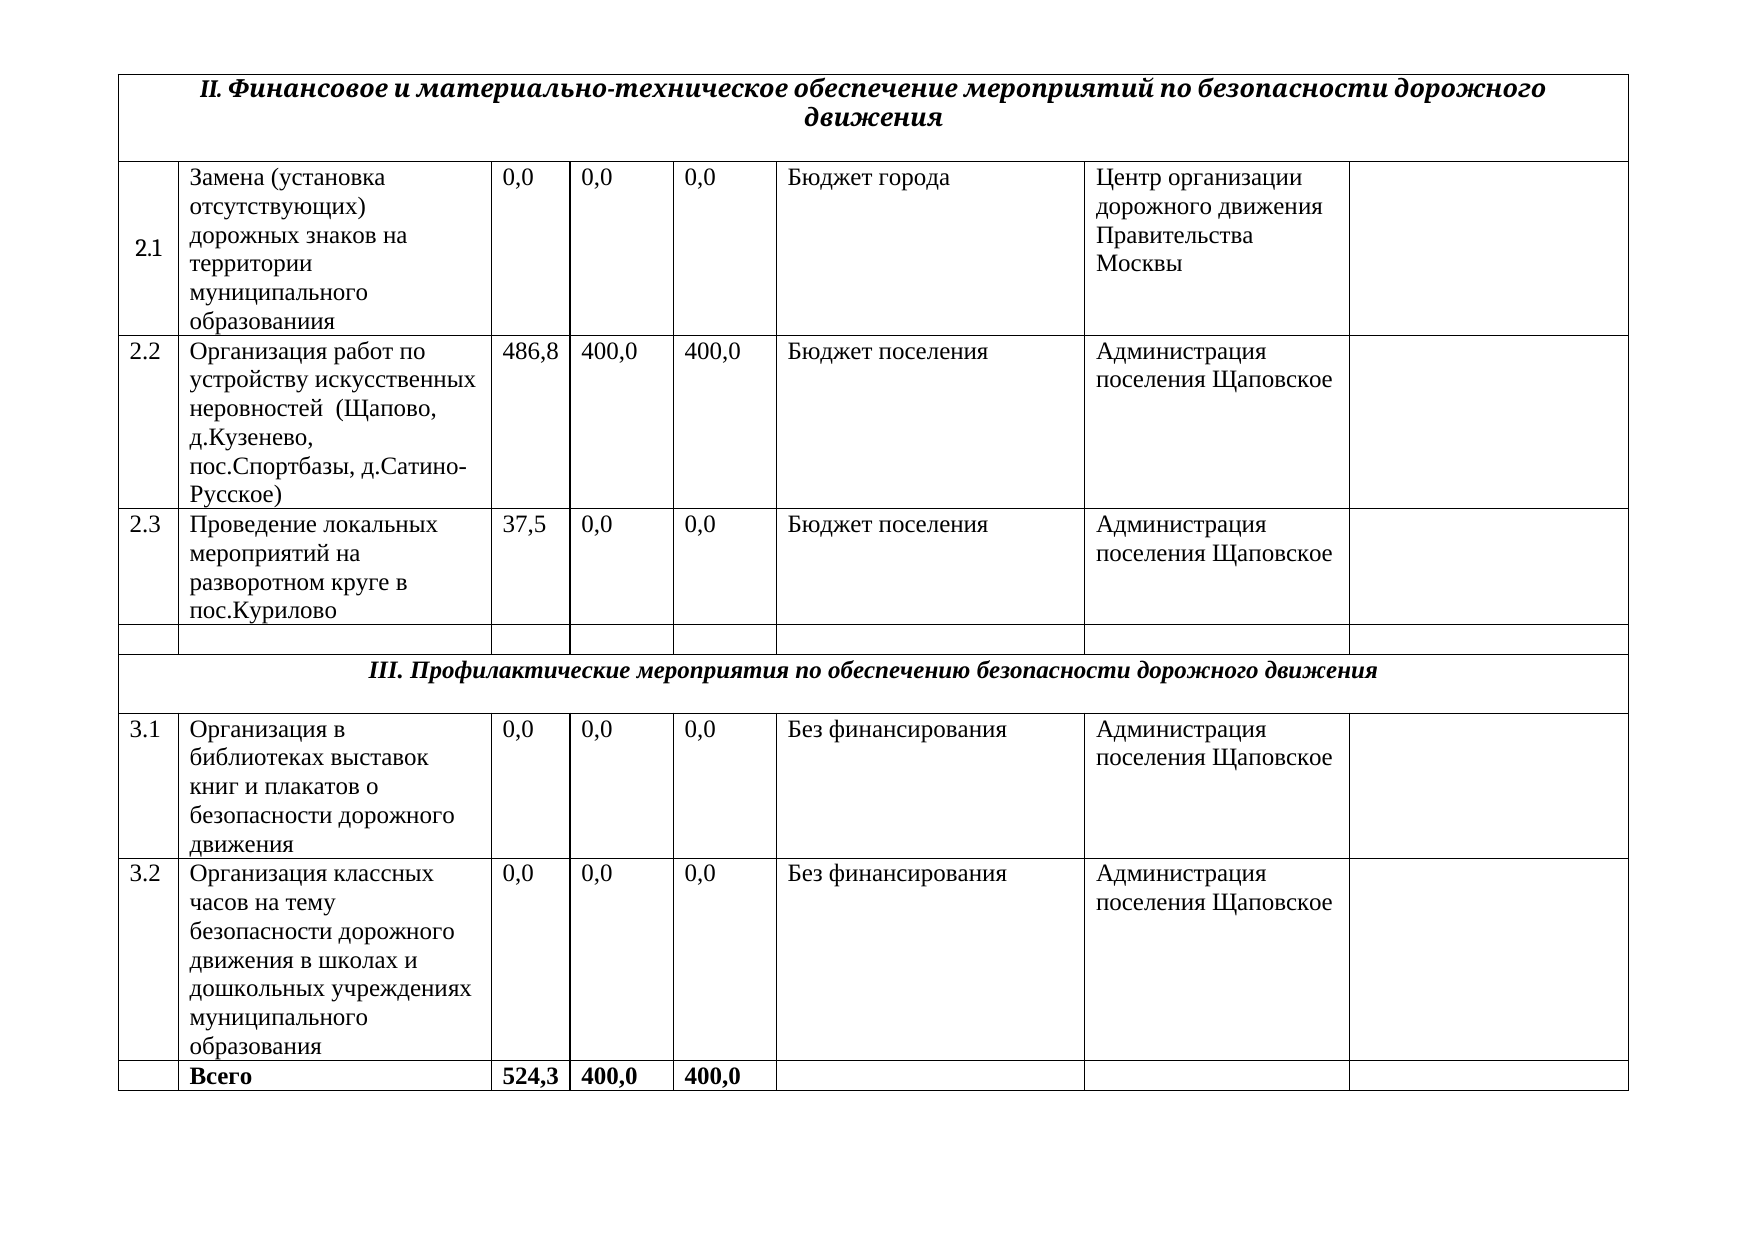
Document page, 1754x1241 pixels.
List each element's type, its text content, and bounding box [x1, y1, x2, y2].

table_cell III. Профилактические мероприятия по обеспечению безопасности дорожного движения [119, 655, 1628, 713]
table_cell Без финансирования [777, 714, 1084, 857]
table_cell 3.1 [119, 714, 178, 857]
table_cell Организация работ по устройству искусственных неровностей (Щапово, д.Кузенево, пос.Спортбазы, д.Сатино-Русское) [179, 336, 491, 508]
table_cell 0,0 [492, 714, 569, 857]
table_cell 0,0 [674, 162, 776, 335]
table_cell Проведение локальных мероприятий на разворотном круге в пос.Курилово [179, 509, 491, 624]
table_cell Администрация поселения Щаповское [1085, 714, 1349, 857]
table_cell 400,0 [674, 1061, 776, 1089]
table_cell Без финансирования [777, 859, 1084, 1060]
table_cell [674, 625, 776, 654]
table_cell 0,0 [571, 509, 673, 624]
table_cell 486,8 [492, 336, 569, 508]
table_cell [777, 625, 1084, 654]
table_cell 400,0 [571, 336, 673, 508]
table_cell [492, 625, 569, 654]
table_cell 2.2 [119, 336, 178, 508]
table_cell 0,0 [492, 859, 569, 1060]
table_cell 400,0 [674, 336, 776, 508]
table_cell 0,0 [571, 162, 673, 335]
table_cell II. Финансовое и материально-техническое обеспечение мероприятий по безопасности дорожного движения [119, 75, 1628, 161]
table_cell 0,0 [674, 714, 776, 857]
table_cell 0,0 [674, 509, 776, 624]
table_cell Организация в библиотеках выставок книг и плакатов о безопасности дорожного движения [179, 714, 491, 857]
table_cell [1085, 625, 1349, 654]
table_cell 400,0 [571, 1061, 673, 1089]
table_cell Замена (установка отсутствующих) дорожных знаков на территории муниципального образованиия [179, 162, 491, 335]
table_cell [1350, 336, 1628, 508]
table_cell [1350, 162, 1628, 335]
table_cell 37,5 [492, 509, 569, 624]
table_cell 3.2 [119, 859, 178, 1060]
table_cell 524,3 [492, 1061, 569, 1089]
table_cell 0,0 [571, 859, 673, 1060]
table_cell Организация классных часов на тему безопасности дорожного движения в школах и дошкольных учреждениях муниципального образования [179, 859, 491, 1060]
table_cell 0,0 [571, 714, 673, 857]
table_cell [1350, 509, 1628, 624]
table_cell [1350, 714, 1628, 857]
table_cell 0,0 [492, 162, 569, 335]
table_cell Администрация поселения Щаповское [1085, 336, 1349, 508]
table_cell 2.3 [119, 509, 178, 624]
table_cell 0,0 [674, 859, 776, 1060]
table_cell 2.1 [119, 162, 178, 335]
table_cell Всего [179, 1061, 491, 1089]
table_cell [119, 1061, 178, 1089]
table_cell [1350, 1061, 1628, 1089]
table_cell Администрация поселения Щаповское [1085, 859, 1349, 1060]
table_cell [1350, 625, 1628, 654]
table_cell Центр организации дорожного движения Правительства Москвы [1085, 162, 1349, 335]
table_cell [1085, 1061, 1349, 1089]
table_cell Администрация поселения Щаповское [1085, 509, 1349, 624]
table_cell Бюджет поселения [777, 336, 1084, 508]
table_cell [179, 625, 491, 654]
table_cell [119, 625, 178, 654]
table_cell Бюджет поселения [777, 509, 1084, 624]
table_cell [1350, 859, 1628, 1060]
table_cell Бюджет города [777, 162, 1084, 335]
table_cell [777, 1061, 1084, 1089]
table_cell [571, 625, 673, 654]
